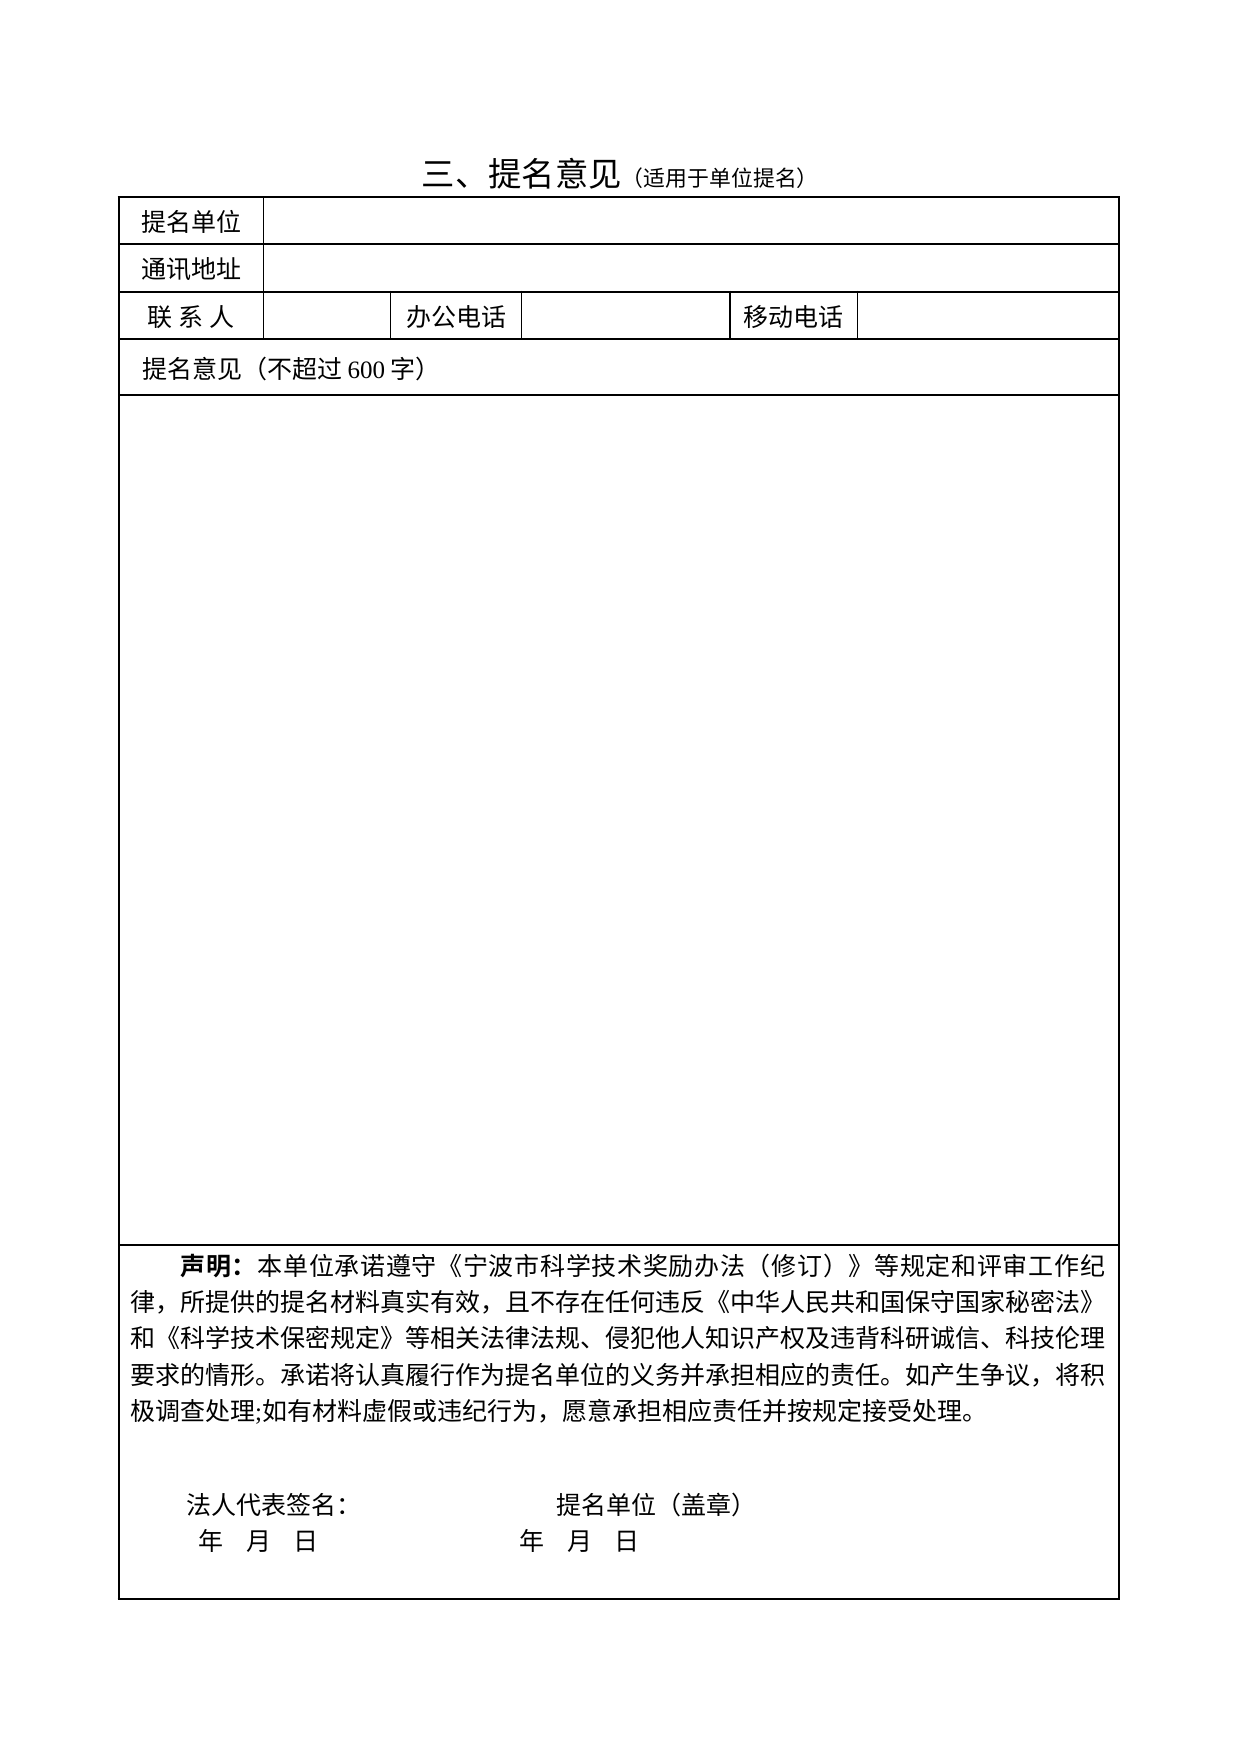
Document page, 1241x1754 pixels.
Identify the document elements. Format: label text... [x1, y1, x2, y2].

table_cell 声明：本单位承诺遵守《宁波市科学技术奖励办法（修订）》等规定和评审工作纪律，所提供的提名材料真实有效，且不存在任何违反《中华人民共和国保守国家秘密法》和《科学技术保密规定》等相关法律法规、侵犯他人知识产权及违背科研诚信、科技伦理要求的情形。承诺将认真履行作为提名单位的义务并承担相应的责任。如产生争议，将积极调查处理;如有材料虚假或违纪行为，愿意承担相应责任并按规定接受处理。 法人代表签名： 提名单位（盖章） 年 月 日 年 月 日 [120, 1246, 1118, 1598]
table_cell [264, 293, 390, 338]
table_cell [264, 245, 1118, 291]
table_cell 联 系 人 [120, 293, 263, 338]
table_cell 移动电话 [731, 293, 857, 338]
table_cell 提名意见（不超过600字） [120, 340, 1118, 393]
table_cell [522, 293, 729, 338]
table_cell 通讯地址 [120, 245, 263, 291]
text 三、提名意见（适用于单位提名） [130, 148, 1110, 196]
table_header [264, 198, 1118, 243]
table_header 提名单位 [120, 198, 263, 243]
table_cell [120, 396, 1118, 1244]
table_cell [858, 293, 1118, 338]
table_cell 办公电话 [391, 293, 521, 338]
